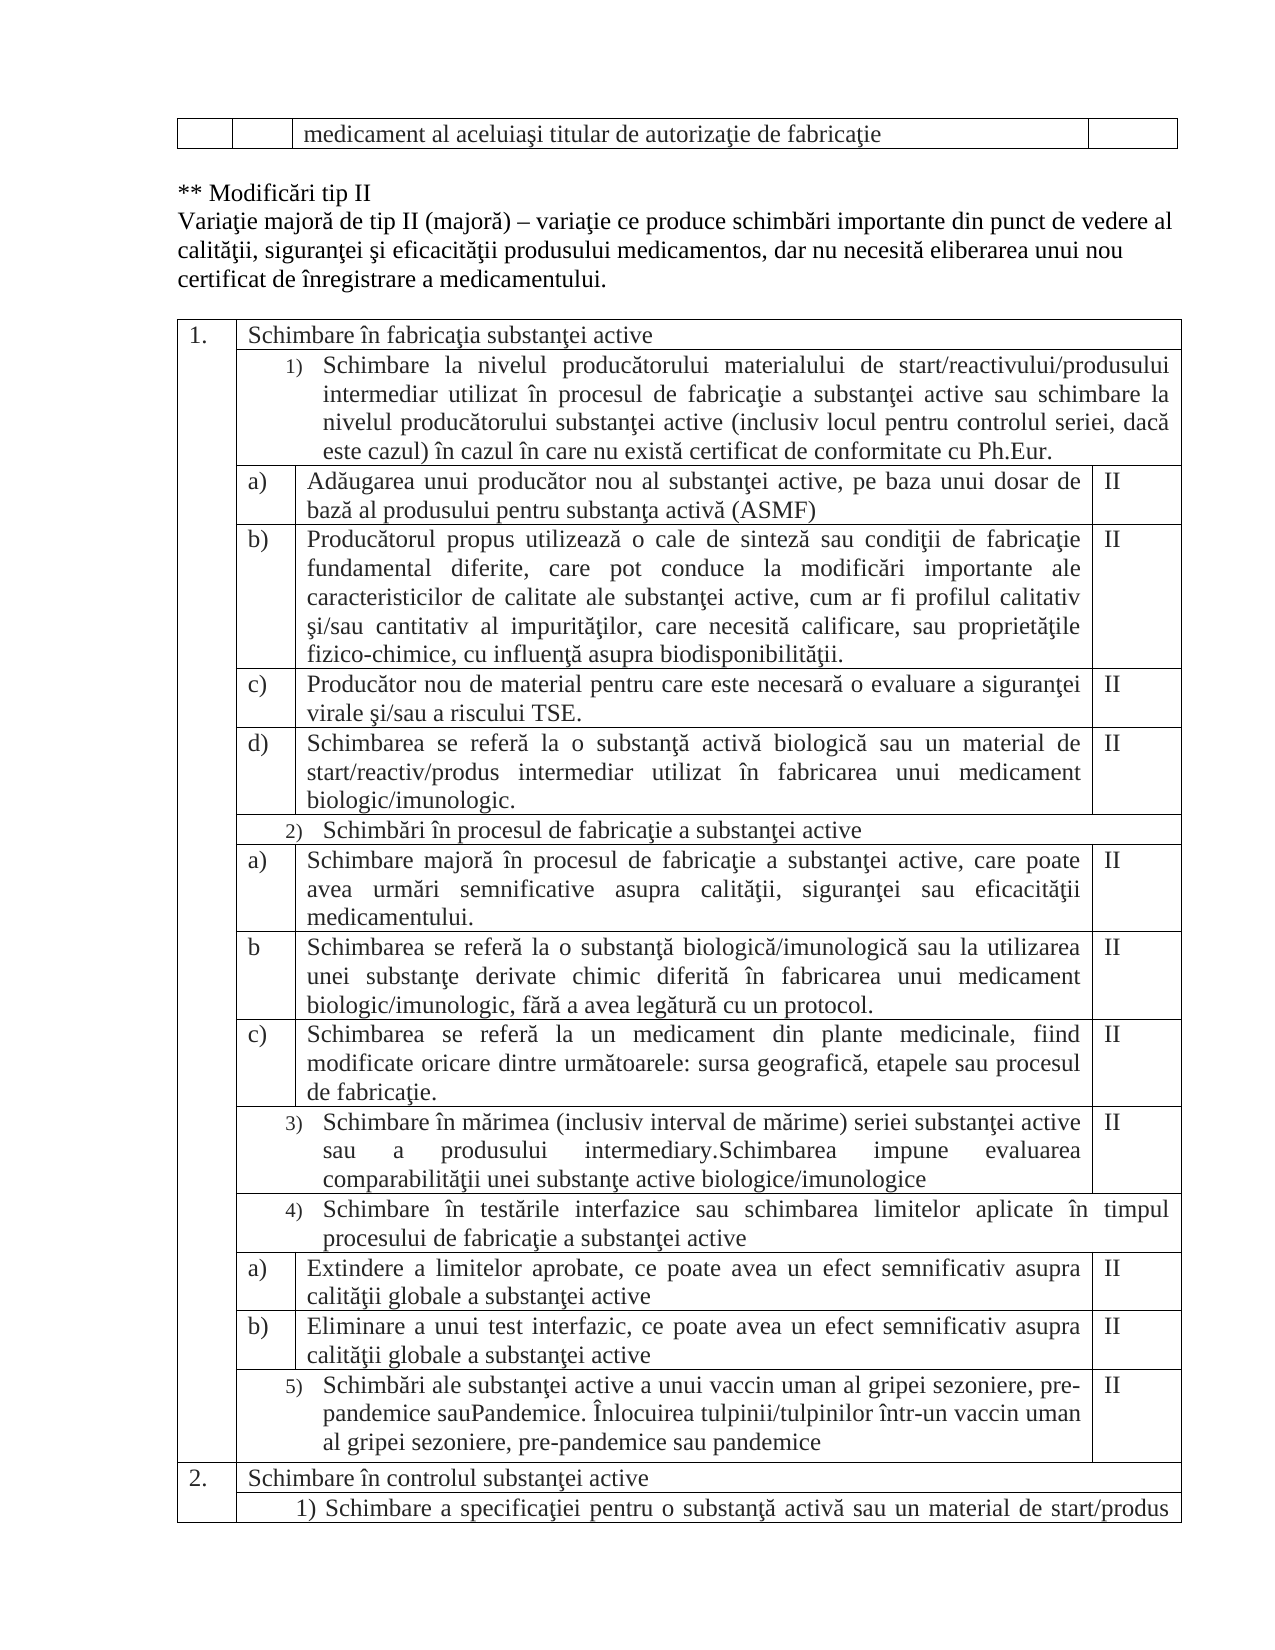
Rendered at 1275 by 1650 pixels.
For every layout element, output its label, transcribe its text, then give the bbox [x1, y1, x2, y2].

table_cell Schimbare la nivelul producătorului materialului de start/reactivului/produsului intermediar utilizat în procesul de fabricaţie a substanţei active sau schimbare la nivelul producătorului substanţei active (inclusiv locul pentru controlul seriei, dacă este cazul) în cazul în care nu există certificat de conformitate cu Ph.Eur. [237, 350, 1181, 465]
table_cell Schimbări în procesul de fabricaţie a substanţei active [237, 815, 1181, 844]
table_cell Adăugarea unui producător nou al substanţei active, pe baza unui dosar de bază al produsului pentru substanţa activă (ASMF) [296, 466, 1092, 523]
text Variaţie majoră de tip II (majoră) – variaţie ce produce schimbări importante din punct de vedere al calităţii, siguranţei şi eficacităţii produsului medicamentos, dar nu necesită eliberarea unui nou certificat de înregistrare a medicamentului. [177, 206, 1186, 293]
table_cell Schimbarea se referă la o substanţă biologică/imunologică sau la utilizarea unei substanţe derivate chimic diferită în fabricarea unui medicament biologic/imunologic, fără a avea legătură cu un protocol. [296, 932, 1092, 1018]
table_cell c) [237, 1020, 295, 1106]
table_cell II [1093, 669, 1181, 727]
table_cell Extindere a limitelor aprobate, ce poate avea un efect semnificativ asupra calităţii globale a substanţei active [296, 1253, 1092, 1310]
table_cell Schimbare în testările interfazice sau schimbarea limitelor aplicate în timpul procesului de fabricaţie a substanţei active [237, 1194, 1181, 1252]
text ** Modificări tip II [177, 178, 1186, 206]
table_cell II [1093, 1370, 1181, 1462]
table_cell II [1093, 466, 1181, 523]
table_cell c) [237, 669, 295, 727]
table_cell Producător nou de material pentru care este necesară o evaluare a siguranţei virale şi/sau a riscului TSE. [296, 669, 1092, 727]
table_cell b) [237, 525, 295, 668]
table_cell Schimbare în mărimea (inclusiv interval de mărime) seriei substanţei active sau a produsului intermediary.Schimbarea impune evaluarea comparabilităţii unei substanţe active biologice/imunologice [237, 1107, 1092, 1193]
table_cell b) [237, 1311, 295, 1369]
table_cell Eliminare a unui test interfazic, ce poate avea un efect semnificativ asupra calităţii globale a substanţei active [296, 1311, 1092, 1369]
table_cell II [1093, 932, 1181, 1018]
table_cell II [1093, 1107, 1181, 1193]
table_cell Schimbarea se referă la un medicament din plante medicinale, fiind modificate oricare dintre următoarele: sursa geografică, etapele sau procesul de fabricaţie. [296, 1020, 1092, 1106]
table_header Schimbare în fabricaţia substanţei active [237, 320, 1181, 349]
table_cell Schimbarea se referă la o substanţă activă biologică sau un material de start/reactiv/produs intermediar utilizat în fabricarea unui medicament biologic/imunologic. [296, 728, 1092, 814]
table_cell d) [237, 728, 295, 814]
table_cell II [1093, 1020, 1181, 1106]
table_cell i) [233, 119, 292, 148]
table_cell II [1093, 525, 1181, 668]
table_cell Schimbare majoră în procesul de fabricaţie a substanţei active, care poate avea urmări semnificative asupra calităţii, siguranţei sau eficacităţii medicamentului. [296, 845, 1092, 931]
table_cell a) [237, 1253, 295, 1310]
table_cell Schimbare în controlul substanţei active [237, 1463, 1181, 1492]
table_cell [237, 1493, 1181, 1522]
table_cell IA [1089, 119, 1177, 148]
table_header 1. [178, 320, 236, 1462]
table_cell a) [237, 845, 295, 931]
table_cell Producătorul propus utilizează o cale de sinteză sau condiţii de fabricaţie fundamental diferite, care pot conduce la modificări importante ale caracteristicilor de calitate ale substanţei active, cum ar fi profilul calitativ şi/sau cantitativ al impurităţilor, care necesită calificare, sau proprietăţile fizico-chimice, cu influenţă asupra biodisponibilităţii. [296, 525, 1092, 668]
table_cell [293, 119, 1088, 148]
table_cell II [1093, 728, 1181, 814]
table_cell II [1093, 845, 1181, 931]
table_cell Schimbări ale substanţei active a unui vaccin uman al gripei sezoniere, pre-pandemice sauPandemice. Înlocuirea tulpinii/tulpinilor într-un vaccin uman al gripei sezoniere, pre-pandemice sau pandemice [237, 1370, 1092, 1462]
table_cell 2. [178, 1463, 236, 1522]
table_cell II [1093, 1253, 1181, 1310]
table_cell a) [237, 466, 295, 523]
table_cell b [237, 932, 295, 1018]
table_cell II [1093, 1311, 1181, 1369]
